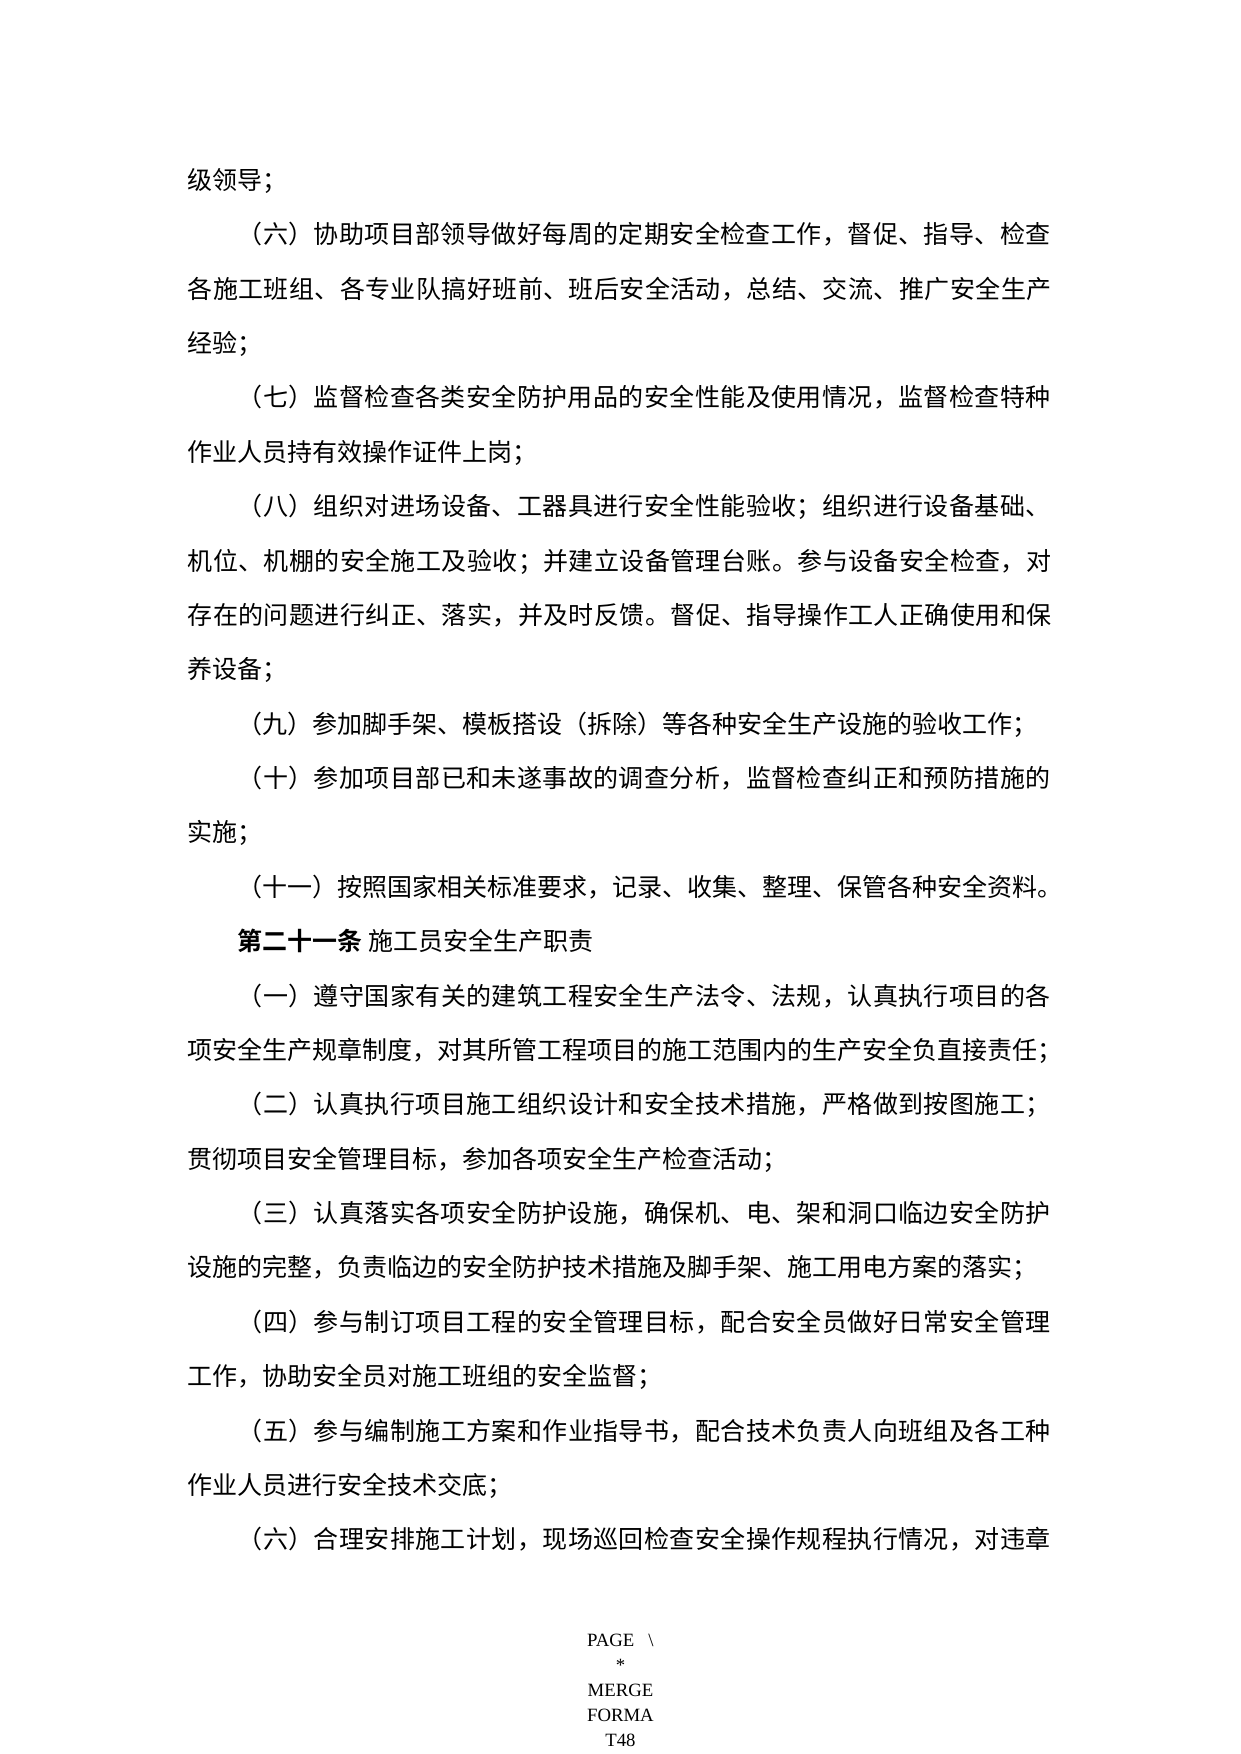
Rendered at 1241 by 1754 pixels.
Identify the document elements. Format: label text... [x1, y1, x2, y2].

text 第二十一条 施工员安全生产职责 [187, 922, 1053, 958]
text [187, 160, 1053, 197]
text （七）监督检查各类安全防护用品的安全性能及使用情况，监督检查特种作业人员持有效操作证件上岗； [187, 378, 1053, 468]
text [187, 1520, 1053, 1556]
text （六）协助项目部领导做好每周的定期安全检查工作，督促、指导、检查各施工班组、各专业队搞好班前、班后安全活动，总结、交流、推广安全生产经验； [187, 215, 1053, 360]
text （九）参加脚手架、模板搭设（拆除）等各种安全生产设施的验收工作； [187, 704, 1053, 740]
text （三）认真落实各项安全防护设施，确保机、电、架和洞口临边安全防护设施的完整，负责临边的安全防护技术措施及脚手架、施工用电方案的落实； [187, 1193, 1053, 1284]
text （十）参加项目部已和未遂事故的调查分析，监督检查纠正和预防措施的实施； [187, 758, 1053, 849]
text （五）参与编制施工方案和作业指导书，配合技术负责人向班组及各工种作业人员进行安全技术交底； [187, 1411, 1053, 1502]
text （八）组织对进场设备、工器具进行安全性能验收；组织进行设备基础、机位、机棚的安全施工及验收；并建立设备管理台账。参与设备安全检查，对存在的问题进行纠正、落实，并及时反馈。督促、指导操作工人正确使用和保养设备； [187, 487, 1053, 686]
text （十一）按照国家相关标准要求，记录、收集、整理、保管各种安全资料。 [187, 867, 1053, 903]
text （四）参与制订项目工程的安全管理目标，配合安全员做好日常安全管理工作，协助安全员对施工班组的安全监督； [187, 1302, 1053, 1393]
text （一）遵守国家有关的建筑工程安全生产法令、法规，认真执行项目的各项安全生产规章制度，对其所管工程项目的施工范围内的生产安全负直接责任； [187, 976, 1053, 1067]
text （二）认真执行项目施工组织设计和安全技术措施，严格做到按图施工；贯彻项目安全管理目标，参加各项安全生产检查活动； [187, 1085, 1053, 1175]
